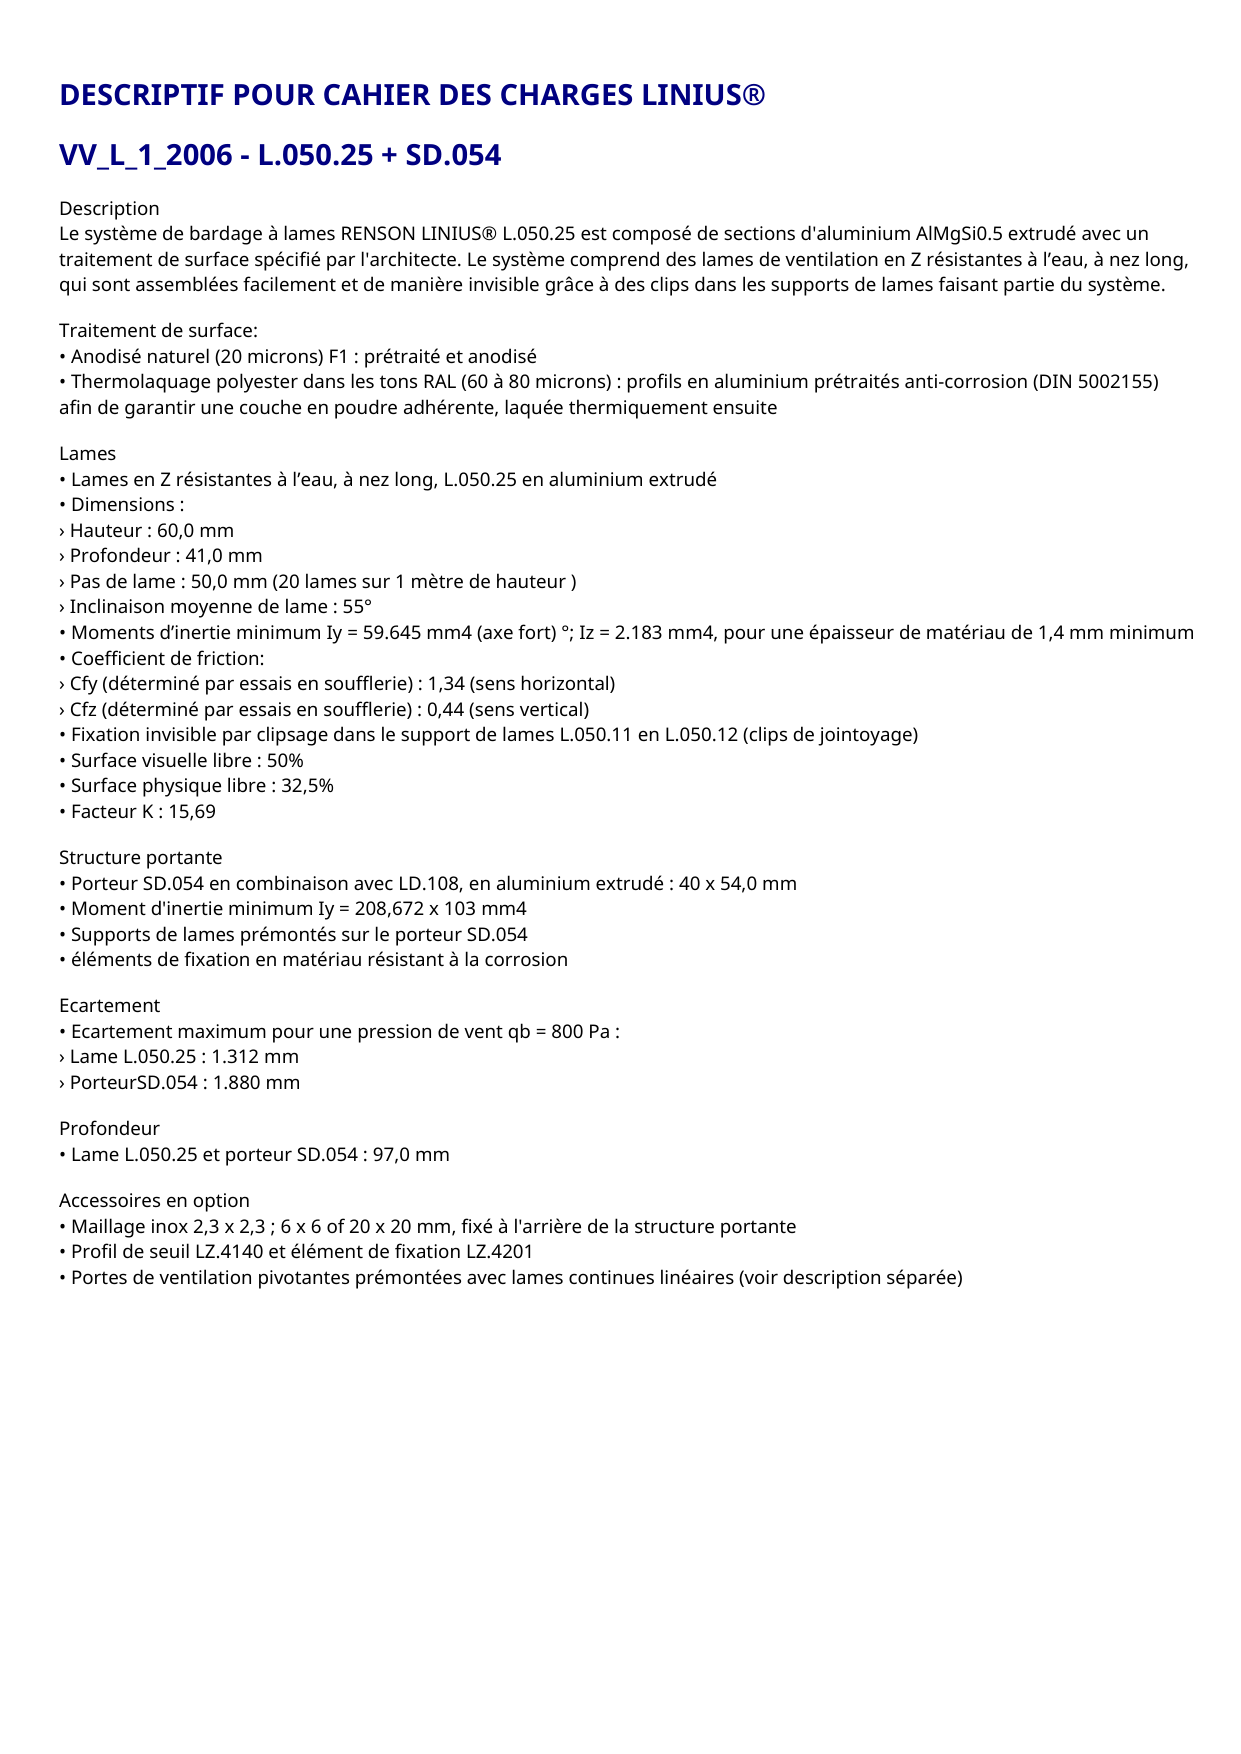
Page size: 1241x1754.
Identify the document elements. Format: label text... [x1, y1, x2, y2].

text Structure portante • Porteur SD.054 en combinaison avec LD.108, en aluminium extrudé : 40 x 54,0 mm • Moment d'inertie minimum Iy = 208,672 x 103 mm4 • Supports de lames prémontés sur le porteur SD.054 • éléments de fixation en matériau résistant à la corrosion [59, 844, 1196, 972]
text Ecartement • Ecartement maximum pour une pression de vent qb = 800 Pa : › Lame L.050.25 : 1.312 mm › PorteurSD.054 : 1.880 mm [59, 993, 1196, 1095]
text Profondeur • Lame L.050.25 et porteur SD.054 : 97,0 mm [59, 1116, 1196, 1167]
text VV_L_1_2006 - L.050.25 + SD.054 [59, 134, 1196, 174]
text Description Le système de bardage à lames RENSON LINIUS® L.050.25 est composé de sections d'aluminium AlMgSi0.5 extrudé avec un traitement de surface spécifié par l'architecte. Le système comprend des lames de ventilation en Z résistantes à l’eau, à nez long, qui sont assemblées facilement et de manière invisible grâce à des clips dans les supports de lames faisant partie du système. [59, 195, 1196, 297]
text Lames • Lames en Z résistantes à l’eau, à nez long, L.050.25 en aluminium extrudé • Dimensions : › Hauteur : 60,0 mm › Profondeur : 41,0 mm › Pas de lame : 50,0 mm (20 lames sur 1 mètre de hauteur ) › Inclinaison moyenne de lame : 55° • Moments d’inertie minimum Iy = 59.645 mm4 (axe fort) °; Iz = 2.183 mm4, pour une épaisseur de matériau de 1,4 mm minimum • Coefficient de friction: › Cfy (déterminé par essais en soufflerie) : 1,34 (sens horizontal) › Cfz (déterminé par essais en soufflerie) : 0,44 (sens vertical) • Fixation invisible par clipsage dans le support de lames L.050.11 en L.050.12 (clips de jointoyage) • Surface visuelle libre : 50% • Surface physique libre : 32,5% • Facteur K : 15,69 [59, 441, 1196, 823]
text DESCRIPTIF POUR CAHIER DES CHARGES LINIUS® [59, 74, 1196, 113]
text Traitement de surface: • Anodisé naturel (20 microns) F1 : prétraité et anodisé • Thermolaquage polyester dans les tons RAL (60 à 80 microns) : profils en aluminium prétraités anti-corrosion (DIN 5002155) afin de garantir une couche en poudre adhérente, laquée thermiquement ensuite [59, 318, 1196, 420]
text Accessoires en option • Maillage inox 2,3 x 2,3 ; 6 x 6 of 20 x 20 mm, fixé à l'arrière de la structure portante • Profil de seuil LZ.4140 et élément de fixation LZ.4201 • Portes de ventilation pivotantes prémontées avec lames continues linéaires (voir description séparée) [59, 1188, 1196, 1290]
